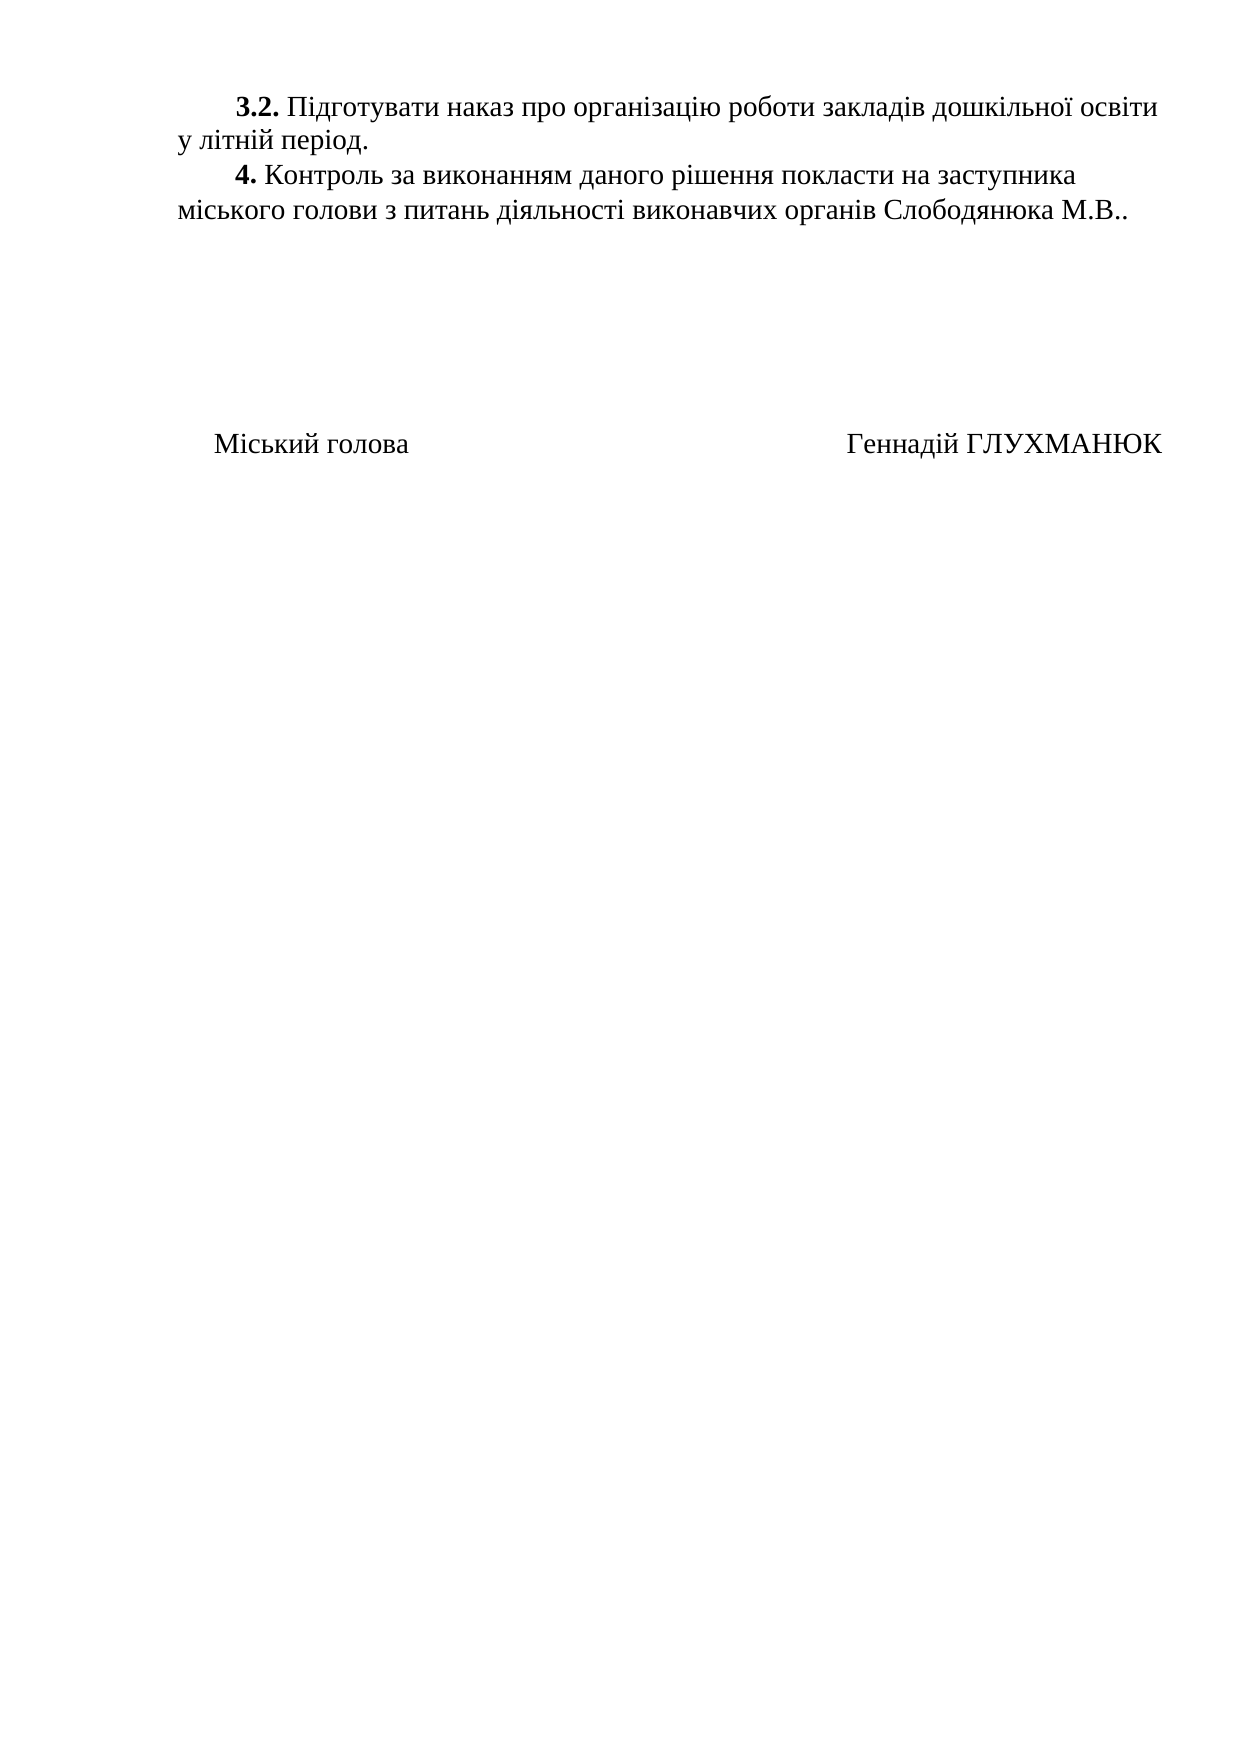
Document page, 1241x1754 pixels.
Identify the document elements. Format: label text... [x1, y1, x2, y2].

text 3.2. Підготувати наказ про організацію роботи закладів дошкільної освіти у літній період. [177, 89, 1167, 156]
text 4. Контроль за виконанням даного рішення покласти на заступника міського голови з питань діяльності виконавчих органів Слободянюка М.В.. [177, 156, 1167, 225]
text Міський голова Геннадій ГЛУХМАНЮК [177, 427, 1167, 460]
